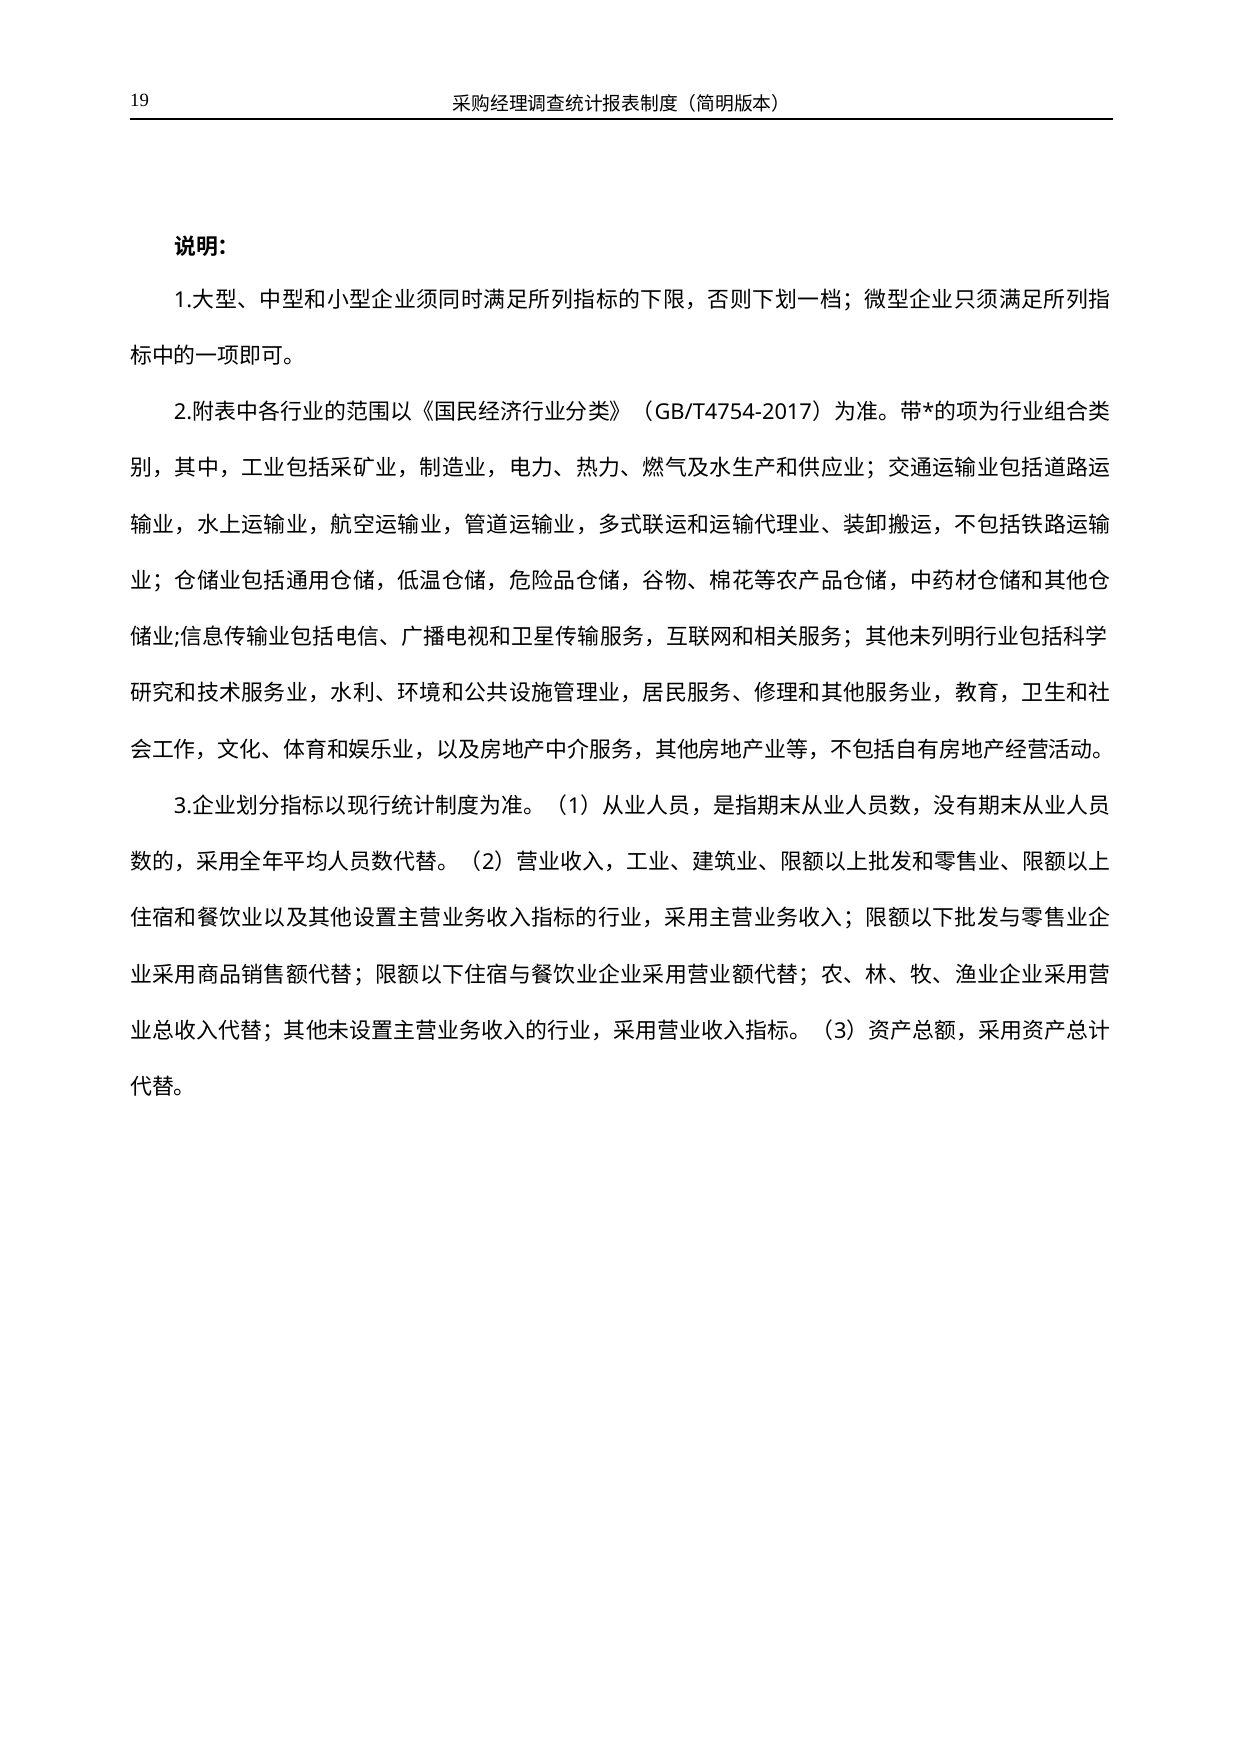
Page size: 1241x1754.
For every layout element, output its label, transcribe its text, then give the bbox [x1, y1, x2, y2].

text 1.大型、中型和小型企业须同时满足所列指标的下限，否则下划一档；微型企业只须满足所列指标中的一项即可。 [130, 262, 1110, 374]
text 2.附表中各行业的范围以《国民经济行业分类》（GB/T4754-2017）为准。带*的项为行业组合类别，其中，工业包括采矿业，制造业，电力、热力、燃气及水生产和供应业；交通运输业包括道路运输业，水上运输业，航空运输业，管道运输业，多式联运和运输代理业、装卸搬运，不包括铁路运输业；仓储业包括通用仓储，低温仓储，危险品仓储，谷物、棉花等农产品仓储，中药材仓储和其他仓储业;信息传输业包括电信、广播电视和卫星传输服务，互联网和相关服务；其他未列明行业包括科学研究和技术服务业，水利、环境和公共设施管理业，居民服务、修理和其他服务业，教育，卫生和社会工作，文化、体育和娱乐业，以及房地产中介服务，其他房地产业等，不包括自有房地产经营活动。 [130, 374, 1110, 768]
text 3.企业划分指标以现行统计制度为准。（1）从业人员，是指期末从业人员数，没有期末从业人员数的，采用全年平均人员数代替。（2）营业收入，工业、建筑业、限额以上批发和零售业、限额以上住宿和餐饮业以及其他设置主营业务收入指标的行业，采用主营业务收入；限额以下批发与零售业企业采用商品销售额代替；限额以下住宿与餐饮业企业采用营业额代替；农、林、牧、渔业企业采用营业总收入代替；其他未设置主营业务收入的行业，采用营业收入指标。（3）资产总额，采用资产总计代替。 [130, 768, 1110, 1106]
text 说明： [130, 224, 1110, 262]
